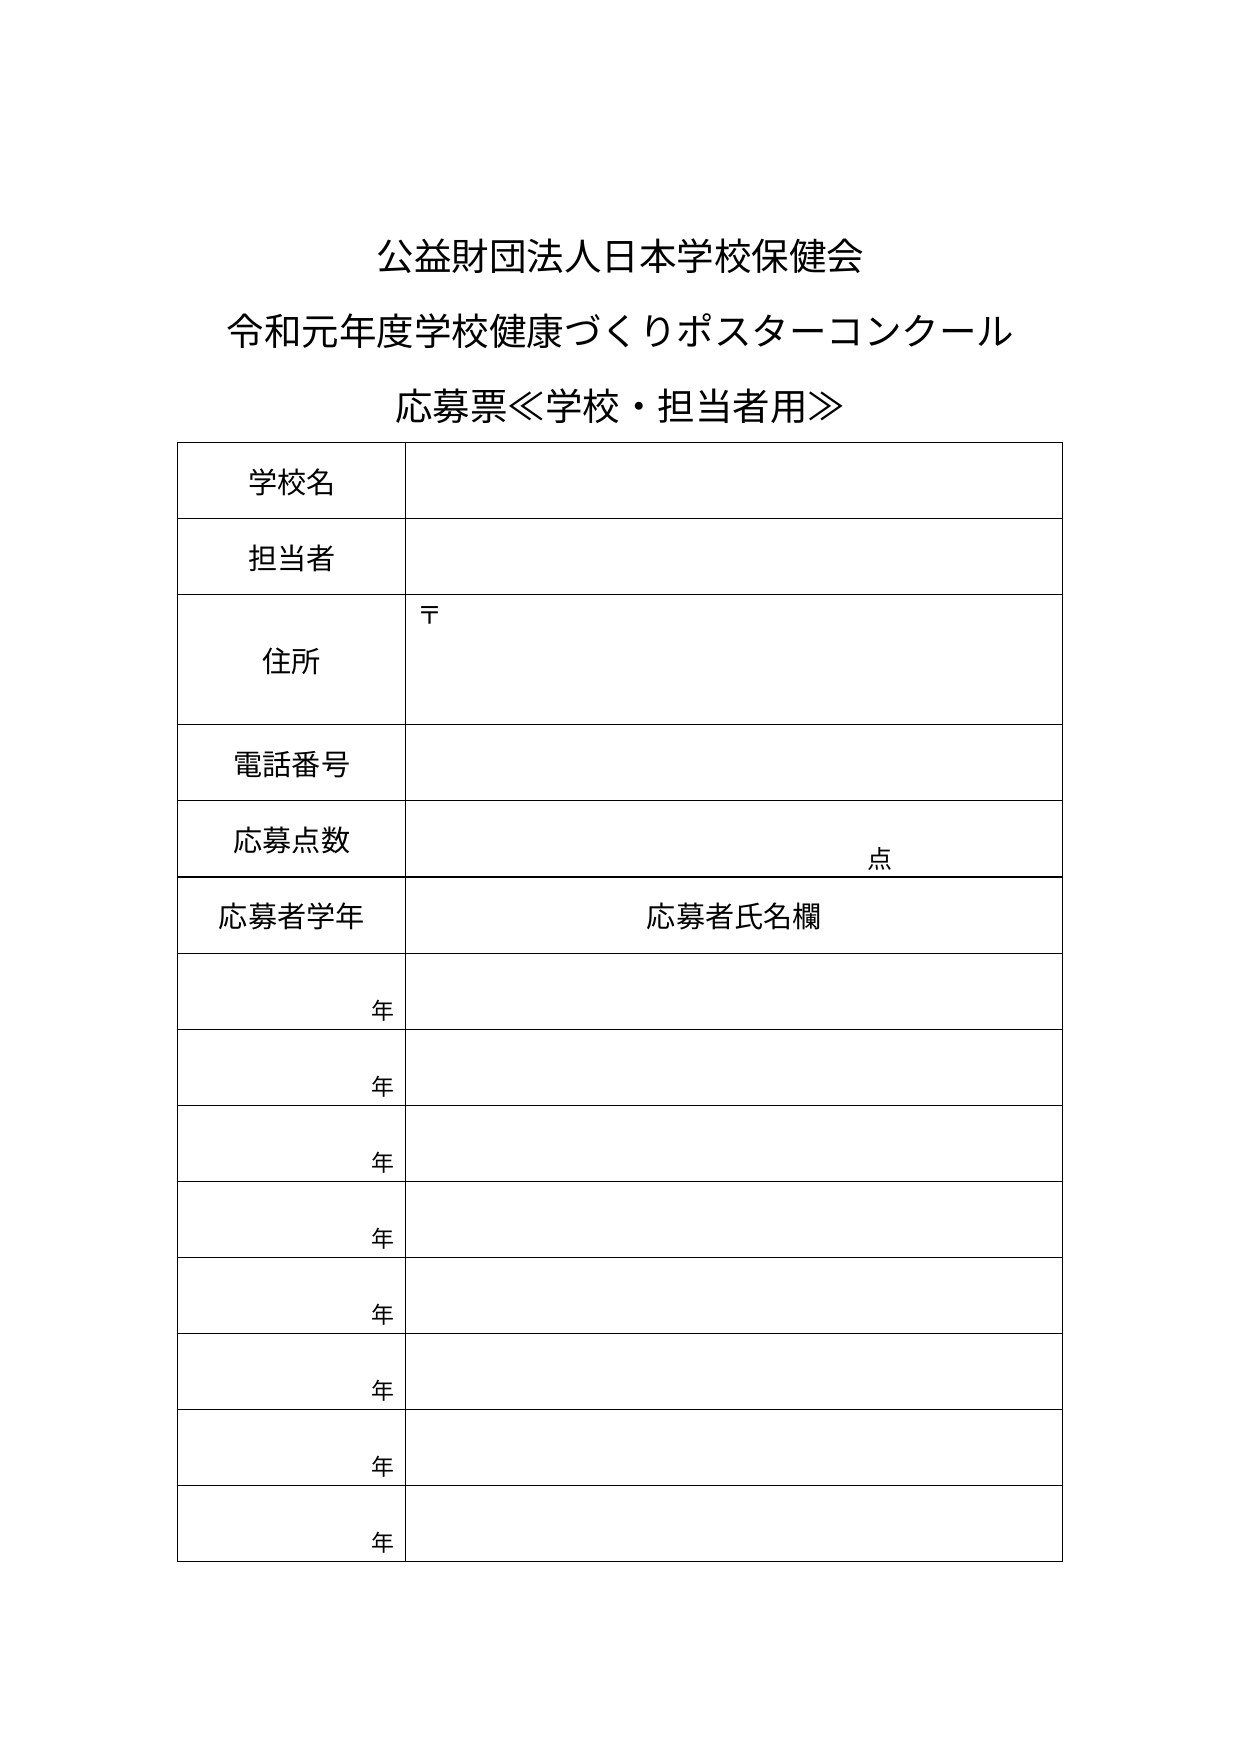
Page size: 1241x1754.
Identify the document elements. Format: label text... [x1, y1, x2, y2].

table_cell 年 [178, 954, 405, 1028]
table_cell 担当者 [178, 519, 405, 594]
table_cell [406, 1486, 1062, 1561]
table_cell 年 [178, 1182, 405, 1257]
table_cell 住所 [178, 595, 405, 724]
table_cell [406, 1030, 1062, 1104]
table_cell [406, 725, 1062, 800]
table_cell [406, 1182, 1062, 1257]
table_cell [406, 519, 1062, 594]
text 応募票≪学校・担当者用≫ [177, 367, 1063, 442]
table_header [406, 443, 1062, 518]
table_cell [406, 954, 1062, 1028]
table_cell 年 [178, 1258, 405, 1333]
table_header 学校名 [178, 443, 405, 518]
table_cell 応募点数 [178, 801, 405, 876]
table_cell 電話番号 [178, 725, 405, 800]
table_cell 年 [178, 1106, 405, 1181]
table_cell [406, 1258, 1062, 1333]
text 令和元年度学校健康づくりポスターコンクール [177, 292, 1063, 367]
table_cell [406, 1334, 1062, 1409]
table_cell 年 [178, 1410, 405, 1485]
table_cell [406, 1106, 1062, 1181]
table_cell 年 [178, 1486, 405, 1561]
table_cell 年 [178, 1030, 405, 1104]
table_cell 応募者氏名欄 [406, 878, 1062, 952]
text 公益財団法人日本学校保健会 [177, 217, 1063, 292]
table_cell 〒 [406, 595, 1062, 724]
table_cell 応募者学年 [178, 878, 405, 952]
table_cell 点 [406, 801, 1062, 876]
table_cell 年 [178, 1334, 405, 1409]
table_cell [406, 1410, 1062, 1485]
